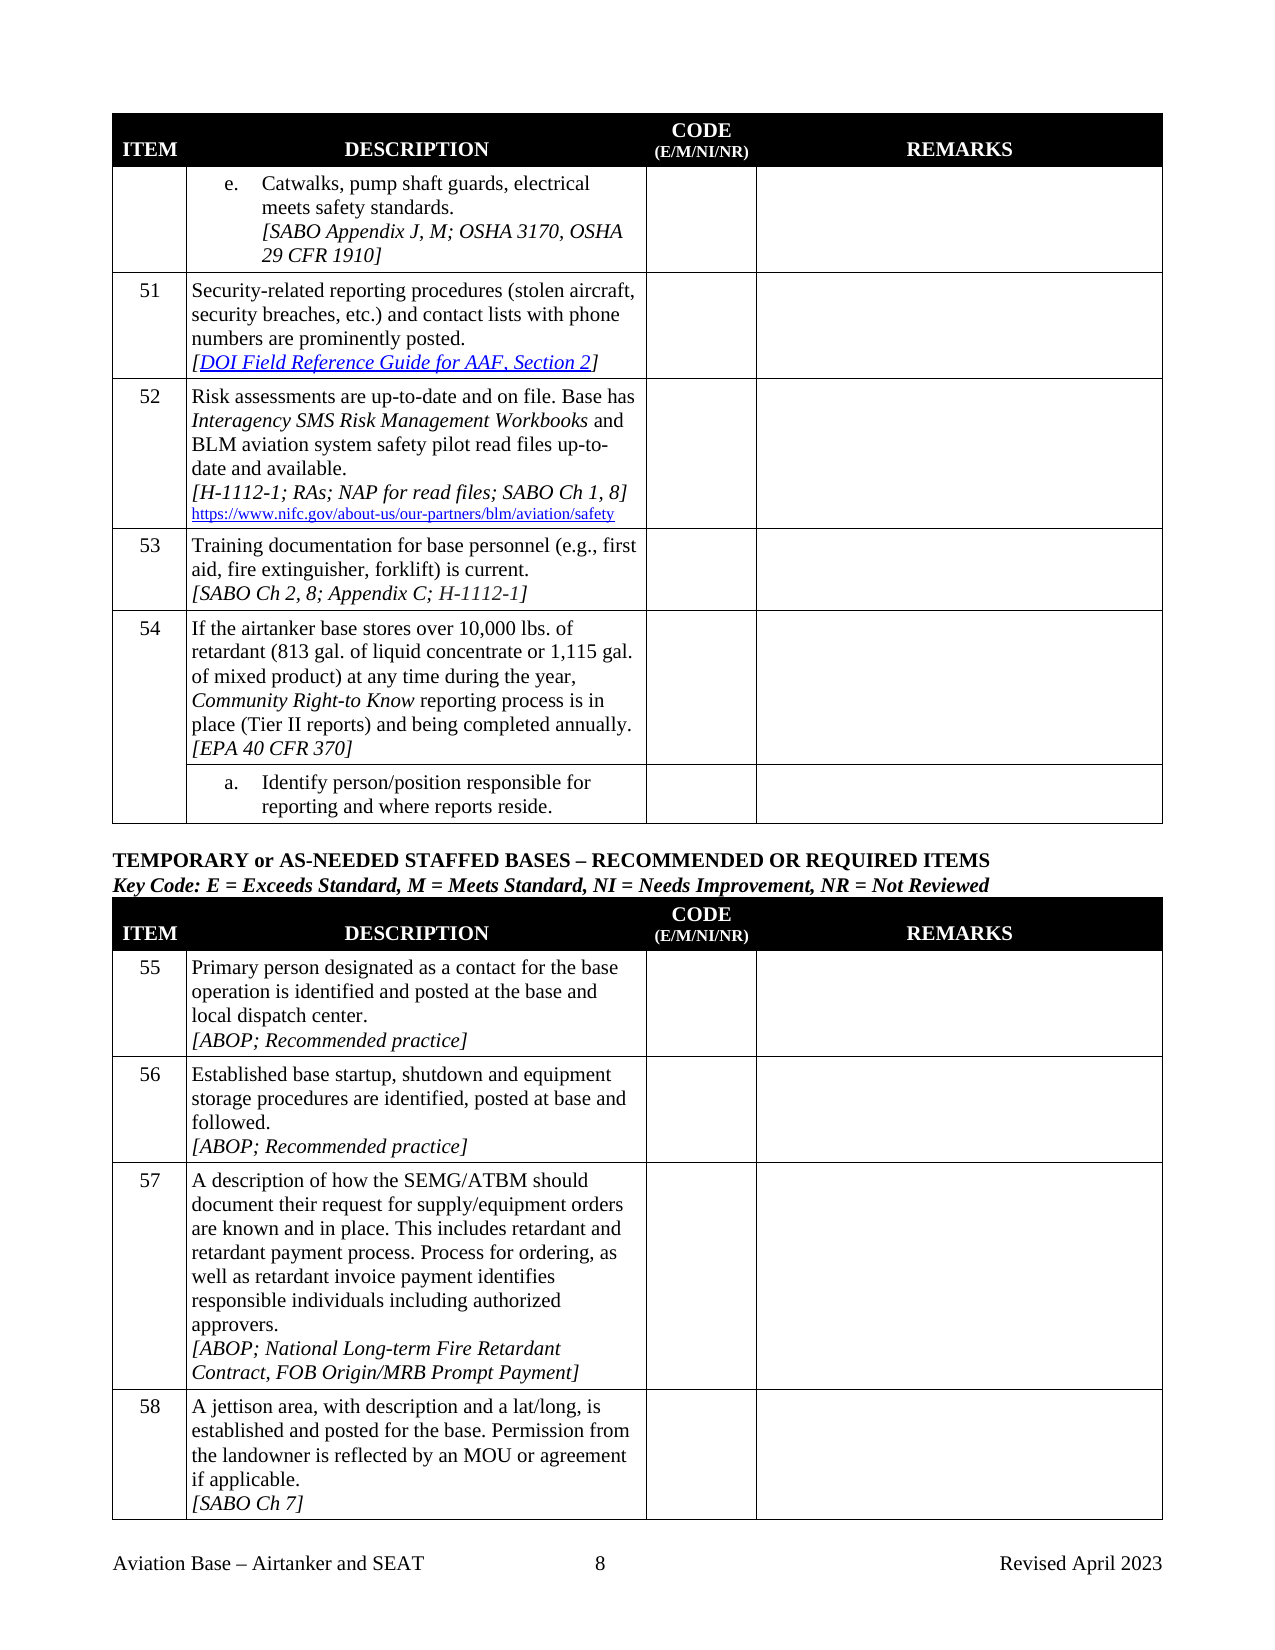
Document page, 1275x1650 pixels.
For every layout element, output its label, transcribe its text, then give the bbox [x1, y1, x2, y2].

table_cell If the airtanker base stores over 10,000 lbs. of retardant (813 gal. of liquid concentrate or 1,115 gal. of mixed product) at any time during the year, Community Right-to Know reporting process is in place (Tier II reports) and being completed annually. [EPA 40 CFR 370] [187, 611, 646, 764]
table_header CODE (E/M/NI/NR) [647, 898, 756, 950]
table_cell [647, 1163, 756, 1389]
table_cell [757, 1390, 1162, 1519]
table_cell [757, 167, 1162, 272]
table_cell 56 [113, 1057, 186, 1162]
table_header DESCRIPTION [187, 898, 646, 950]
table_cell Primary person designated as a contact for the base operation is identified and posted at the base and local dispatch center. [ABOP; Recommended practice] [187, 951, 646, 1056]
table_header REMARKS [757, 898, 1162, 950]
table_cell [757, 765, 1162, 822]
table_cell [757, 1163, 1162, 1389]
table_cell 51 [113, 273, 186, 378]
table_cell 55 [113, 951, 186, 1056]
table_cell [647, 951, 756, 1056]
table_cell [757, 379, 1162, 528]
table_cell [647, 379, 756, 528]
table_cell Established base startup, shutdown and equipment storage procedures are identified, posted at base and followed. [ABOP; Recommended practice] [187, 1057, 646, 1162]
table_cell [113, 764, 186, 822]
table_cell [647, 167, 756, 272]
table_cell 53 [113, 529, 186, 610]
table_header REMARKS [757, 114, 1162, 166]
table_cell [757, 1057, 1162, 1162]
table_cell Security-related reporting procedures (stolen aircraft, security breaches, etc.) and contact lists with phone numbers are prominently posted. [DOI Field Reference Guide for AAF, Section 2] [187, 273, 646, 378]
table_cell [647, 1390, 756, 1519]
table_header ITEM [113, 898, 186, 950]
table_cell A description of how the SEMG/ATBM should document their request for supply/equipment orders are known and in place. This includes retardant and retardant payment process. Process for ordering, as well as retardant invoice payment identifies responsible individuals including authorized approvers. [ABOP; National Long-term Fire Retardant Contract, FOB Origin/MRB Prompt Payment] [187, 1163, 646, 1389]
table_cell [757, 611, 1162, 764]
table_header ITEM [113, 114, 186, 166]
table_cell 54 [113, 611, 186, 764]
table_cell [757, 951, 1162, 1056]
table_cell Risk assessments are up-to-date and on file. Base has Interagency SMS Risk Management Workbooks and BLM aviation system safety pilot read files up-to-date and available. [H-1112-1; RAs; NAP for read files; SABO Ch 1, 8] https://www.nifc.gov/about-us/our-partners/blm/aviation/safety [187, 379, 646, 528]
table_cell 57 [113, 1163, 186, 1389]
table_cell [647, 611, 756, 764]
table_cell [647, 273, 756, 378]
table_header CODE (E/M/NI/NR) [647, 114, 756, 166]
table_cell 52 [113, 379, 186, 528]
table_cell [647, 765, 756, 822]
text Key Code: E = Exceeds Standard, M = Meets Standard, NI = Needs Improvement, NR = Not Reviewed [112, 872, 1162, 897]
table_cell [757, 529, 1162, 610]
table_cell A jettison area, with description and a lat/long, is established and posted for the base. Permission from the landowner is reflected by an MOU or agreement if applicable. [SABO Ch 7] [187, 1390, 646, 1519]
table_cell 58 [113, 1390, 186, 1519]
table_cell Training documentation for base personnel (e.g., first aid, fire extinguisher, forklift) is current. [SABO Ch 2, 8; Appendix C; H-1112-1] [187, 529, 646, 610]
table_cell Catwalks, pump shaft guards, electrical meets safety standards. [SABO Appendix J, M; OSHA 3170, OSHA 29 CFR 1910] [187, 167, 646, 272]
text TEMPORARY or AS-NEEDED STAFFED BASES – RECOMMENDED OR REQUIRED ITEMS [112, 848, 1162, 872]
table_cell [113, 167, 186, 272]
table_cell [647, 1057, 756, 1162]
table_cell [647, 529, 756, 610]
table_cell Identify person/position responsible for reporting and where reports reside. [187, 765, 646, 822]
table_header DESCRIPTION [187, 114, 646, 166]
table_cell [757, 273, 1162, 378]
